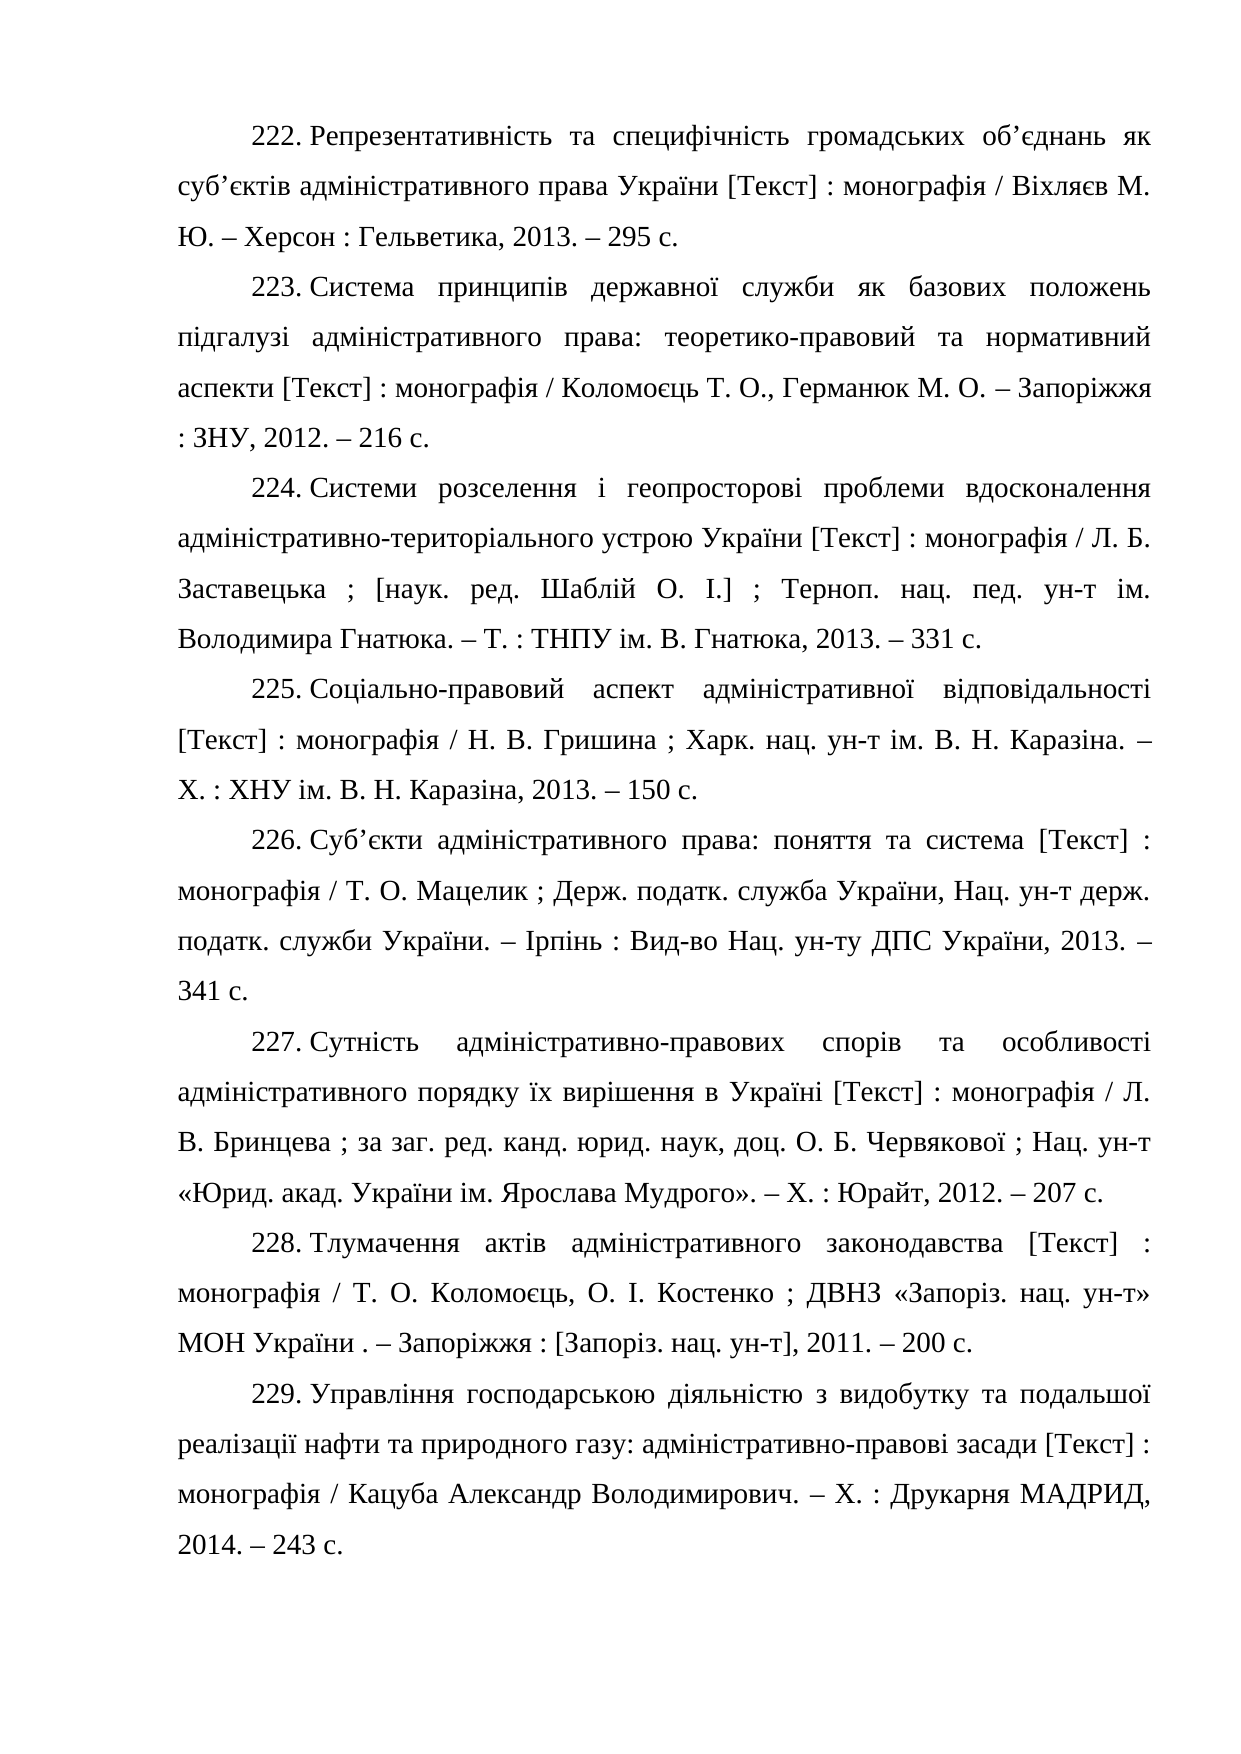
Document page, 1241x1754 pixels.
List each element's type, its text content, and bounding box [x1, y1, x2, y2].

text 224. Системи розселення і геопросторові проблеми вдосконалення адміністративно-територіального устрою України [Текст] : монографія / Л. Б. Заставецька ; [наук. ред. Шаблій О. І.] ; Терноп. нац. пед. ун-т ім. Володимира Гнатюка. – Т. : ТНПУ ім. В. Гнатюка, 2013. – 331 с. [177, 470, 1152, 655]
text 222. Репрезентативність та специфічність громадських об’єднань як суб’єктів адміністративного права України [Текст] : монографія / Віхляєв М. Ю. – Херсон : Гельветика, 2013. – 295 с. [177, 118, 1152, 252]
text 229. Управління господарською діяльністю з видобутку та подальшої реалізації нафти та природного газу: адміністративно-правові засади [Текст] : монографія / Кацуба Александр Володимирович. – Х. : Друкарня МАДРИД, 2014. – 243 с. [177, 1376, 1152, 1560]
text 227. Сутність адміністративно-правових спорів та особливості адміністративного порядку їх вирішення в Україні [Текст] : монографія / Л. В. Бринцева ; за заг. ред. канд. юрид. наук, доц. О. Б. Червякової ; Нац. ун-т «Юрид. акад. України ім. Ярослава Мудрого». – Х. : Юрайт, 2012. – 207 с. [177, 1024, 1152, 1208]
text 228. Тлумачення актів адміністративного законодавства [Текст] : монографія / Т. О. Коломоєць, О. І. Костенко ; ДВНЗ «Запоріз. нац. ун-т» МОН України . – Запоріжжя : [Запоріз. нац. ун-т], 2011. – 200 с. [177, 1225, 1152, 1359]
text 225. Соціально-правовий аспект адміністративної відповідальності [Текст] : монографія / Н. В. Гришина ; Харк. нац. ун-т ім. В. Н. Каразіна. – Х. : ХНУ ім. В. Н. Каразіна, 2013. – 150 с. [177, 672, 1152, 806]
text 223. Система принципів державної служби як базових положень підгалузі адміністративного права: теоретико-правовий та нормативний аспекти [Текст] : монографія / Коломоєць Т. О., Германюк М. О. – Запоріжжя : ЗНУ, 2012. – 216 с. [177, 269, 1152, 453]
text 226. Суб’єкти адміністративного права: поняття та система [Текст] : монографія / Т. О. Мацелик ; Держ. податк. служба України, Нац. ун-т держ. податк. служби України. – Ірпінь : Вид-во Нац. ун-ту ДПС України, 2013. – 341 с. [177, 822, 1152, 1007]
